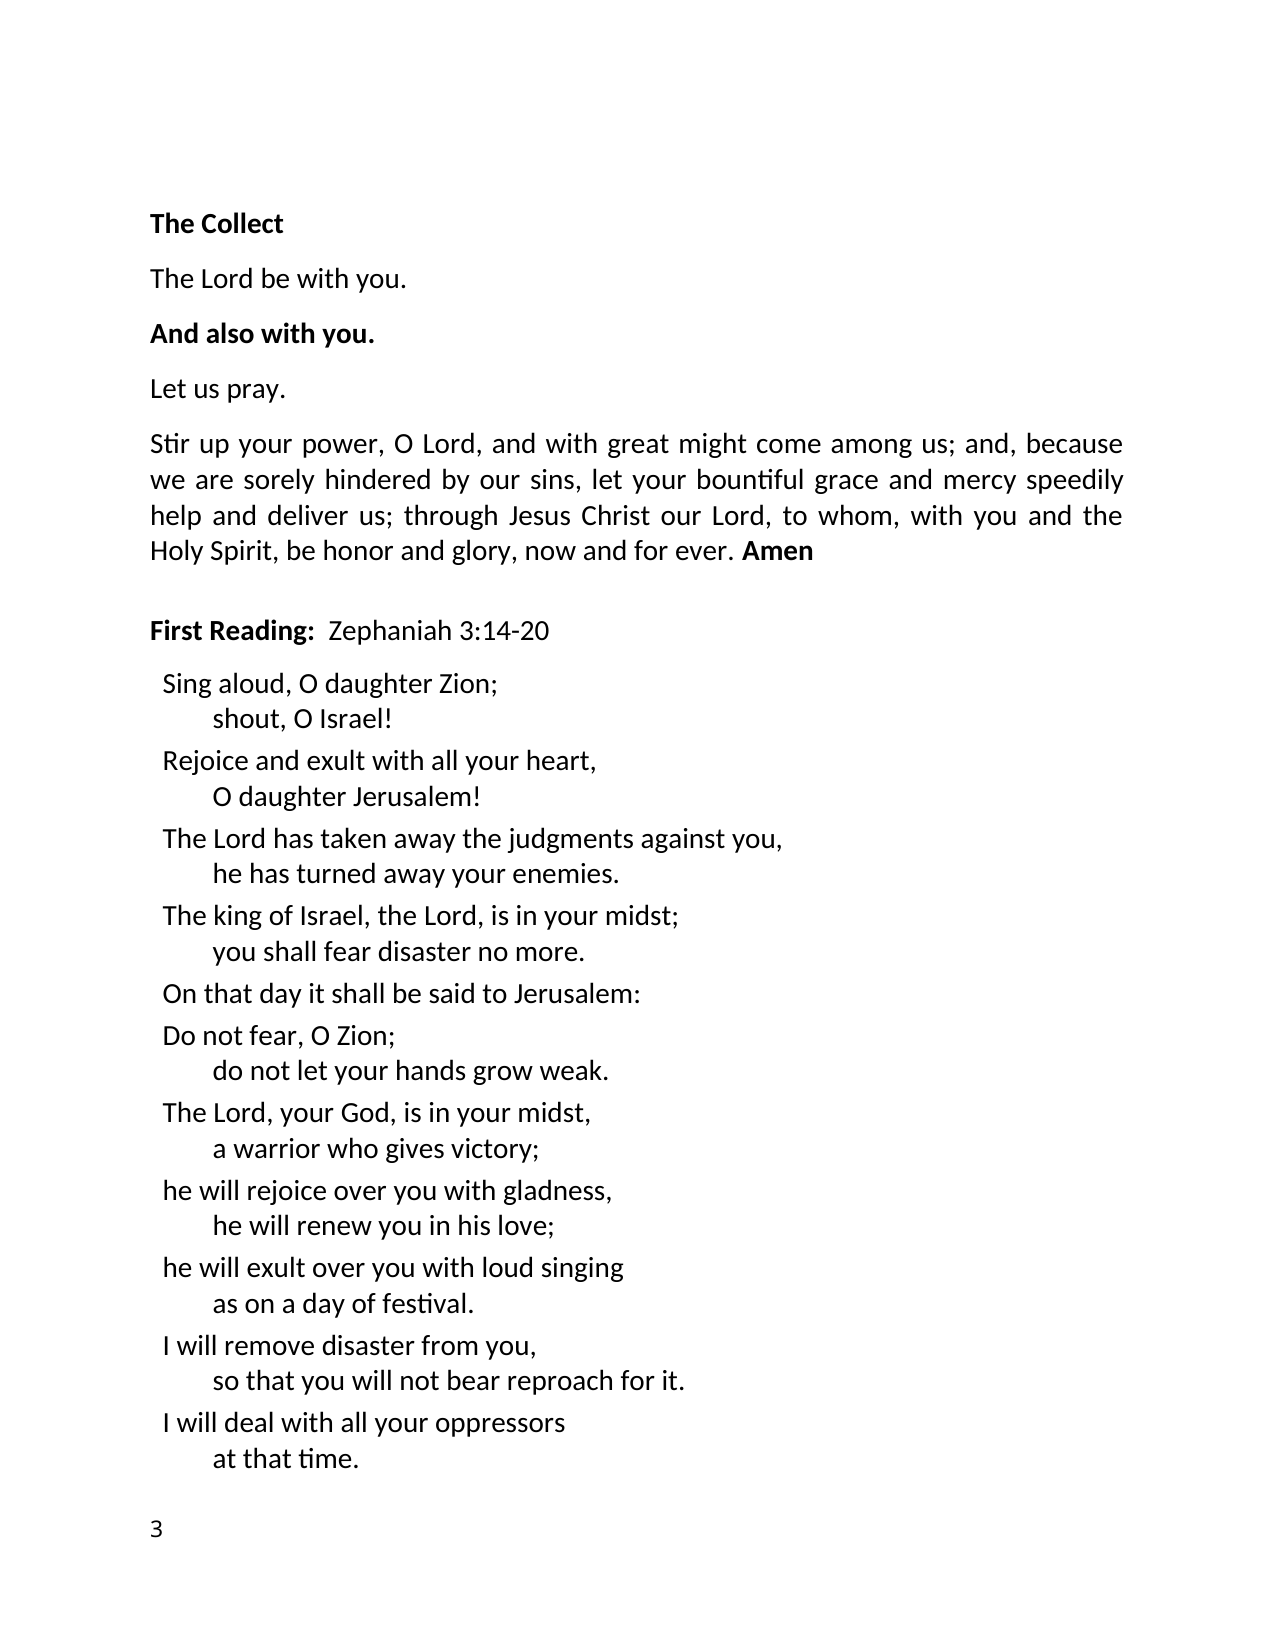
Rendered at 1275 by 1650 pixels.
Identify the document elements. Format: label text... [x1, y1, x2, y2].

text he will rejoice over you with gladness, he will renew you in his love; [162, 1172, 1075, 1243]
text I will remove disaster from you, so that you will not bear reproach for it. [162, 1327, 1075, 1398]
text The king of Israel, the Lord, is in your midst; you shall fear disaster no more. [162, 897, 1075, 968]
text Do not fear, O Zion; do not let your hands grow weak. [162, 1017, 1075, 1088]
text And also with you. [150, 315, 1125, 351]
text The Lord be with you. [150, 260, 1125, 296]
text On that day it shall be said to Jerusalem: [162, 975, 1075, 1010]
text I will deal with all your oppressors at that time. [162, 1404, 1075, 1475]
text The Lord has taken away the judgments against you, he has turned away your enemies. [162, 820, 1075, 891]
text Stir up your power, O Lord, and with great might come among us; and, because we are sorely hindered by our sins, let your bountiful grace and mercy speedily help and deliver us; through Jesus Christ our Lord, to whom, with you and the Holy Spirit, be honor and glory, now and for ever. Amen [150, 426, 1125, 568]
text Let us pray. [150, 370, 1125, 406]
text he will exult over you with loud singing as on a day of festival. [162, 1249, 1075, 1320]
text Sing aloud, O daughter Zion; shout, O Israel! [162, 665, 1075, 736]
text Rejoice and exult with all your heart, O daughter Jerusalem! [162, 742, 1075, 813]
text The Lord, your God, is in your midst, a warrior who gives victory; [162, 1094, 1075, 1165]
subtitle First Reading: Zephaniah 3:14-20 [150, 612, 1125, 647]
text The Collect [150, 205, 1125, 241]
